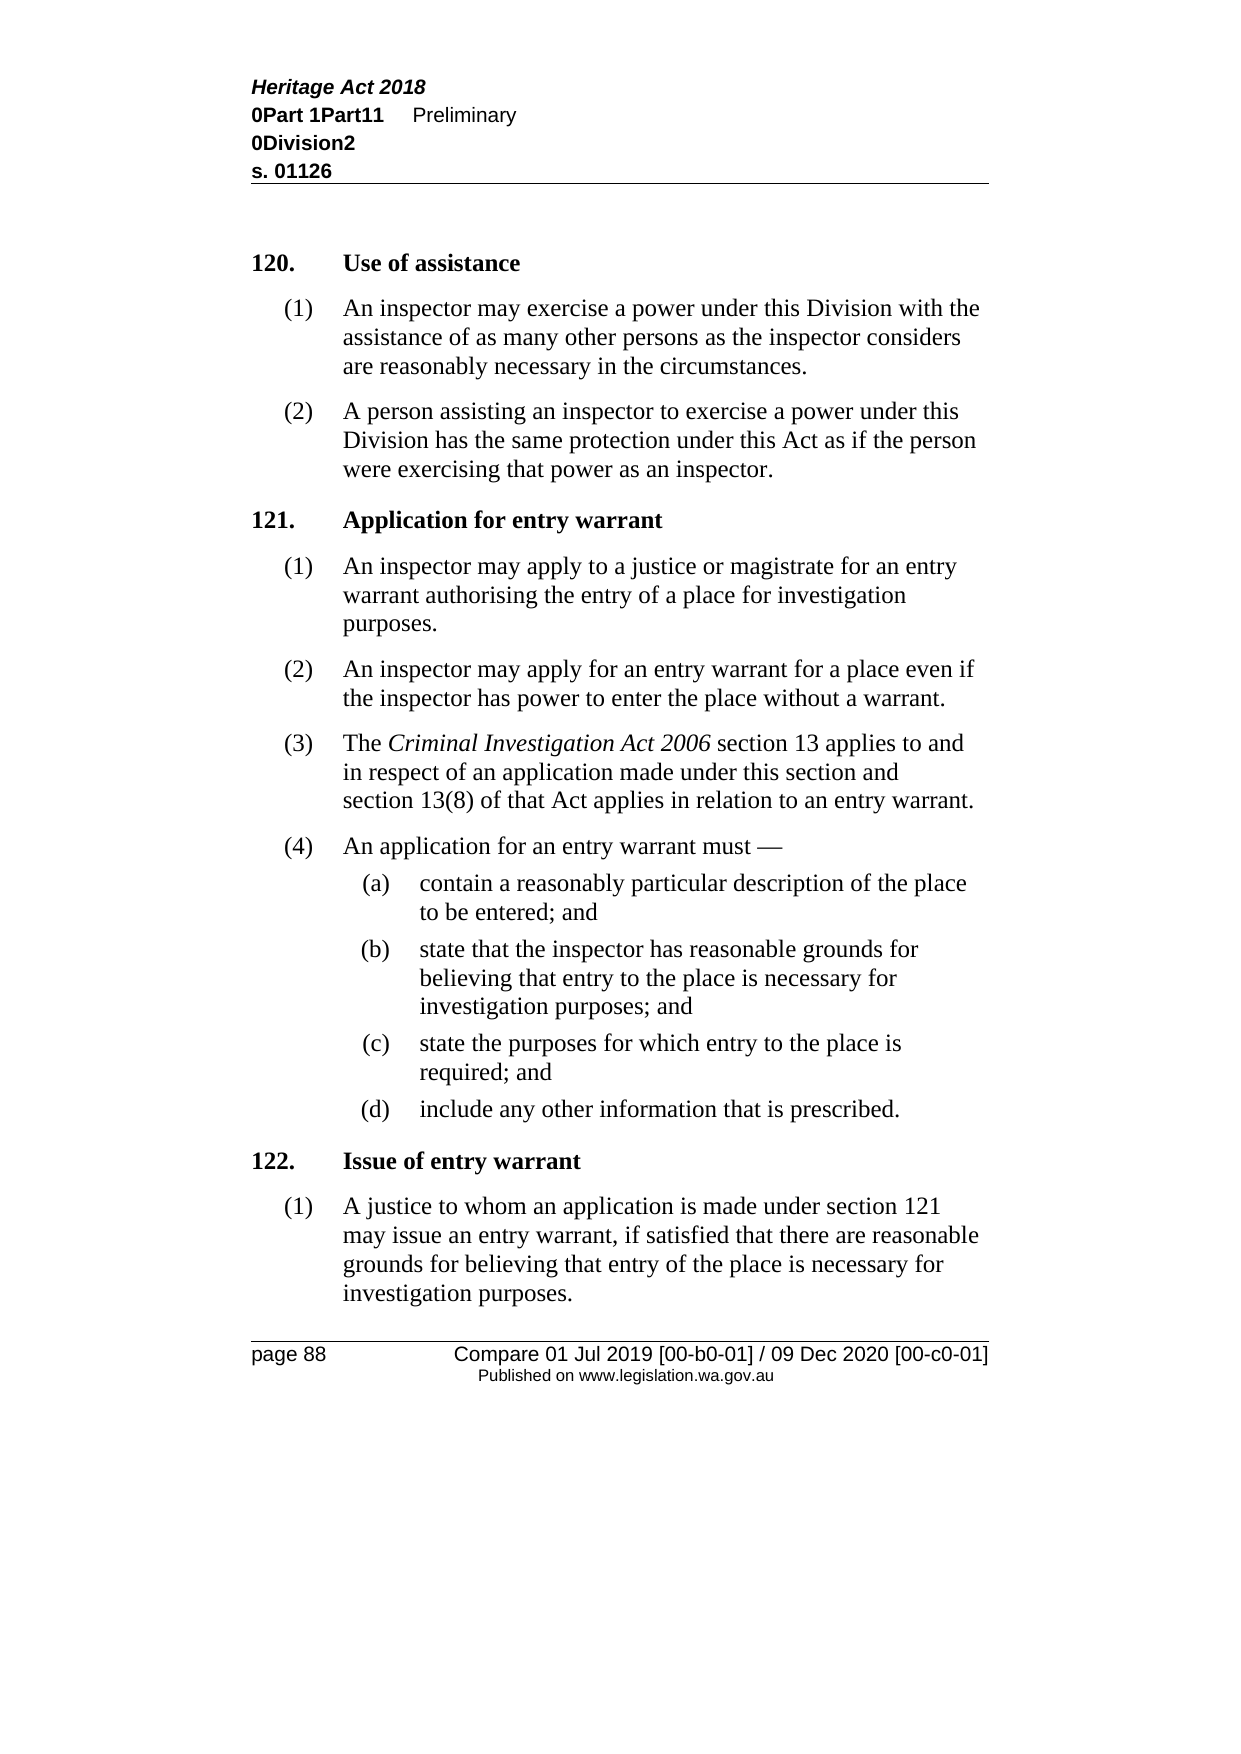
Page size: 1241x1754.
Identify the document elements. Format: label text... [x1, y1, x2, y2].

subtitle 121. Application for entry warrant [251, 506, 989, 534]
text (b) state that the inspector has reasonable grounds for believing that entry to the place is necessary for investigation purposes; and [251, 934, 989, 1020]
text (2) An inspector may apply for an entry warrant for a place even if the inspector has power to enter the place without a warrant. [251, 654, 989, 711]
text (1) An inspector may exercise a power under this Division with the assistance of as many other persons as the inspector considers are reasonably necessary in the circumstances. [251, 293, 989, 380]
text (d) include any other information that is prescribed. [251, 1094, 989, 1123]
text (1) An inspector may apply to a justice or magistrate for an entry warrant authorising the entry of a place for investigation purposes. [251, 551, 989, 637]
text (c) state the purposes for which entry to the place is required; and [251, 1028, 989, 1086]
subtitle 120. Use of assistance [251, 248, 989, 277]
text (2) A person assisting an inspector to exercise a power under this Division has the same protection under this Act as if the person were exercising that power as an inspector. [251, 396, 989, 483]
text (4) An application for an entry warrant must — [251, 831, 989, 860]
text (a) contain a reasonably particular description of the place to be entered; and [251, 868, 989, 926]
text (1) A justice to whom an application is made under section 121 may issue an entry warrant, if satisfied that there are reasonable grounds for believing that entry of the place is necessary for investigation purposes. [251, 1191, 989, 1306]
subtitle 122. Issue of entry warrant [251, 1146, 989, 1175]
text (3) The Criminal Investigation Act 2006 section 13 applies to and in respect of an application made under this section and section 13(8) of that Act applies in relation to an entry warrant. [251, 728, 989, 814]
